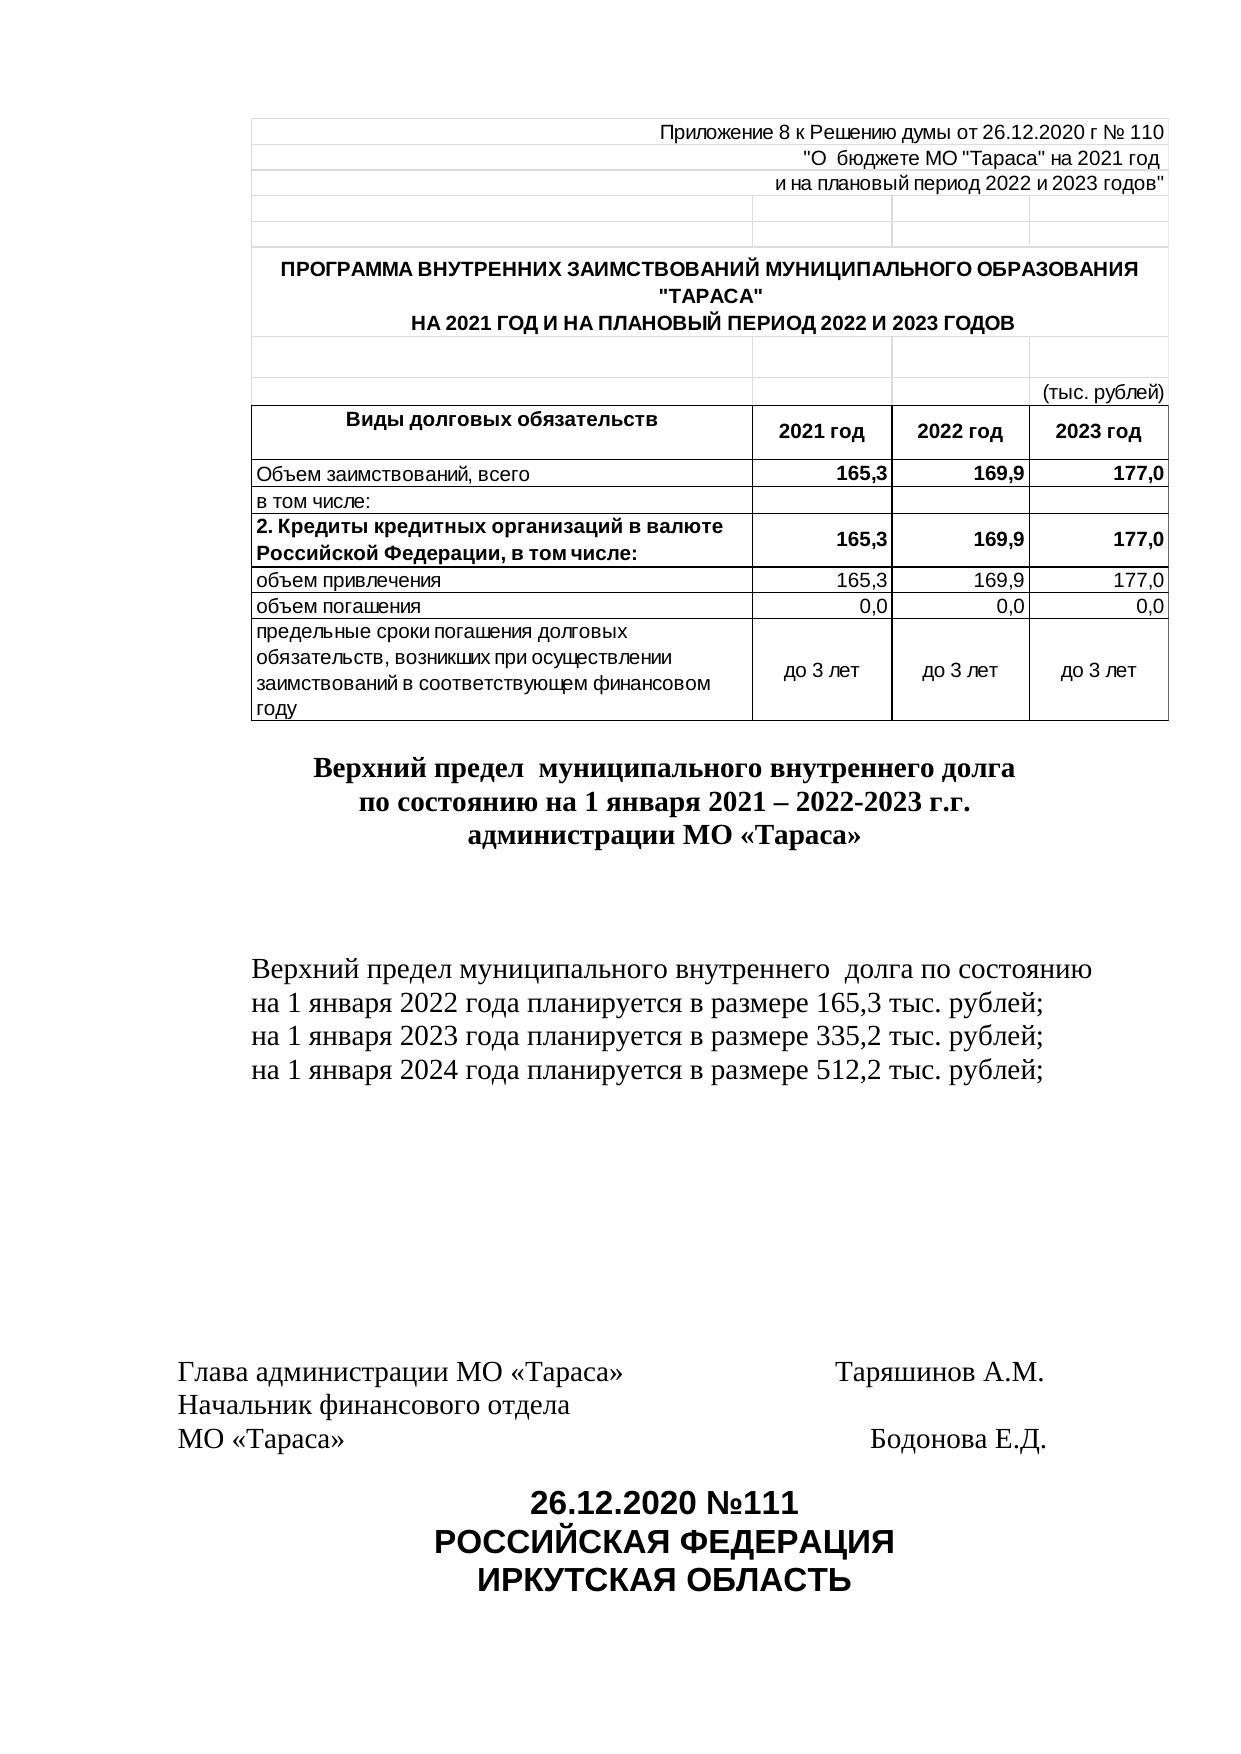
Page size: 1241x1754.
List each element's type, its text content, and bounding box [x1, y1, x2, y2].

text на 1 января 2023 года планируется в размере 335,2 тыс. рублей; [177, 1018, 1152, 1052]
text Верхний предел муниципального внутреннего долга [177, 750, 1152, 784]
text ИРКУТСКАЯ ОБЛАСТЬ [177, 1560, 1152, 1598]
text МО «Тараса» Бодонова Е.Д. [177, 1421, 1152, 1454]
text по состоянию на 1 января 2021 – 2022-2023 г.г. [177, 784, 1152, 817]
text Глава администрации МО «Тараса» Таряшинов А.М. [177, 1354, 1152, 1387]
text Начальник финансового отдела [177, 1387, 1152, 1421]
text 26.12.2020 №111 [177, 1483, 1152, 1522]
text администрации МО «Тараса» [177, 817, 1152, 851]
text Верхний предел муниципального внутреннего долга по состоянию [177, 951, 1152, 985]
text РОССИЙСКАЯ ФЕДЕРАЦИЯ [177, 1522, 1152, 1560]
text на 1 января 2022 года планируется в размере 165,3 тыс. рублей; [177, 985, 1152, 1018]
text на 1 января 2024 года планируется в размере 512,2 тыс. рублей; [177, 1052, 1152, 1086]
